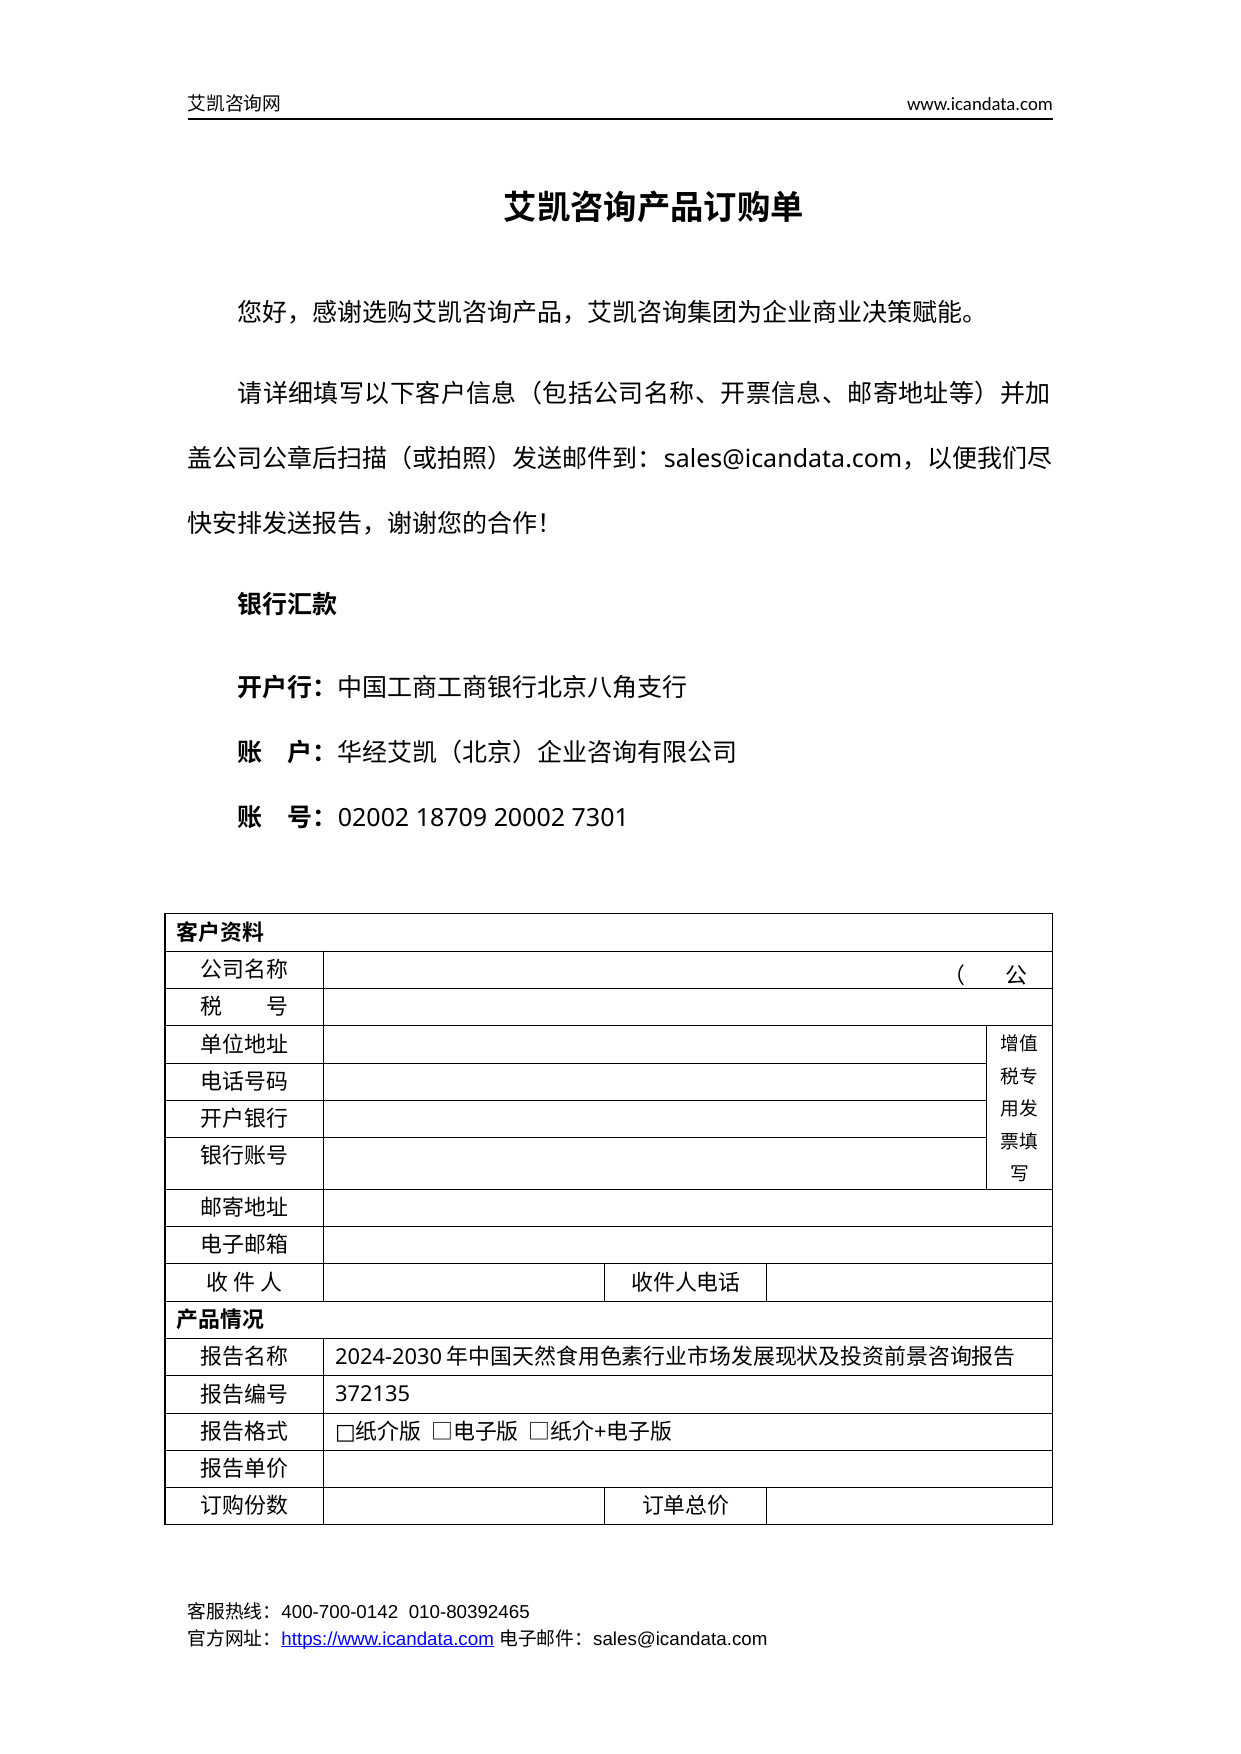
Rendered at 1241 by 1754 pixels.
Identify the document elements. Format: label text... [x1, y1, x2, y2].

table_cell 2024-2030年中国天然食用色素行业市场发展现状及投资前景咨询报告 [324, 1339, 1052, 1375]
table_cell 开户银行 [166, 1101, 323, 1137]
table_cell 产品情况 [166, 1302, 1052, 1338]
text 开户行：中国工商工商银行北京八角支行 [187, 653, 1053, 718]
table_cell [324, 1451, 1052, 1487]
text 银行汇款 [187, 570, 1053, 635]
table_header 客户资料 [166, 914, 1052, 951]
table_cell [324, 1488, 604, 1524]
table_cell 银行账号 [166, 1138, 323, 1189]
table_cell 372135 [324, 1376, 1052, 1412]
table_cell 电话号码 [166, 1064, 323, 1100]
table_cell 订购份数 [166, 1488, 323, 1524]
text 账 户：华经艾凯（北京）企业咨询有限公司 [187, 718, 1053, 783]
table_cell 报告名称 [166, 1339, 323, 1375]
table_cell [324, 1190, 1052, 1226]
text 请详细填写以下客户信息（包括公司名称、开票信息、邮寄地址等）并加盖公司公章后扫描（或拍照）发送邮件到：sales@icandata.com，以便我们尽快安排发送报告，谢谢您的合作！ [187, 359, 1053, 554]
table_cell 报告单价 [166, 1451, 323, 1487]
table_cell □纸介版 □电子版 □纸介+电子版 [324, 1414, 1052, 1450]
table_cell [324, 1138, 986, 1189]
table_cell 报告格式 [166, 1414, 323, 1450]
table_cell [324, 1064, 986, 1100]
table_cell 单位地址 [166, 1026, 323, 1062]
table_cell 收 件 人 [166, 1264, 323, 1301]
table_cell [324, 1101, 986, 1137]
text 艾凯咨询产品订购单 [187, 172, 1053, 237]
table_cell [324, 989, 1052, 1025]
table_cell [324, 952, 1052, 988]
table_cell 邮寄地址 [166, 1190, 323, 1226]
table_cell [324, 1264, 604, 1301]
table_cell 报告编号 [166, 1376, 323, 1412]
text 账 号：02002 18709 20002 7301 [187, 783, 1053, 848]
table_cell [324, 1026, 986, 1062]
table_cell 电子邮箱 [166, 1227, 323, 1263]
table_cell 公司名称 [166, 952, 323, 988]
table_cell [324, 1227, 1052, 1263]
table_cell 增值税专用发票填写 [987, 1026, 1052, 1189]
text 您好，感谢选购艾凯咨询产品，艾凯咨询集团为企业商业决策赋能。 [187, 278, 1053, 343]
table_cell 订单总价 [605, 1488, 766, 1524]
table_cell [767, 1488, 1052, 1524]
table_cell [767, 1264, 1052, 1301]
table_cell 收件人电话 [605, 1264, 766, 1301]
table_cell 税 号 [166, 989, 323, 1025]
